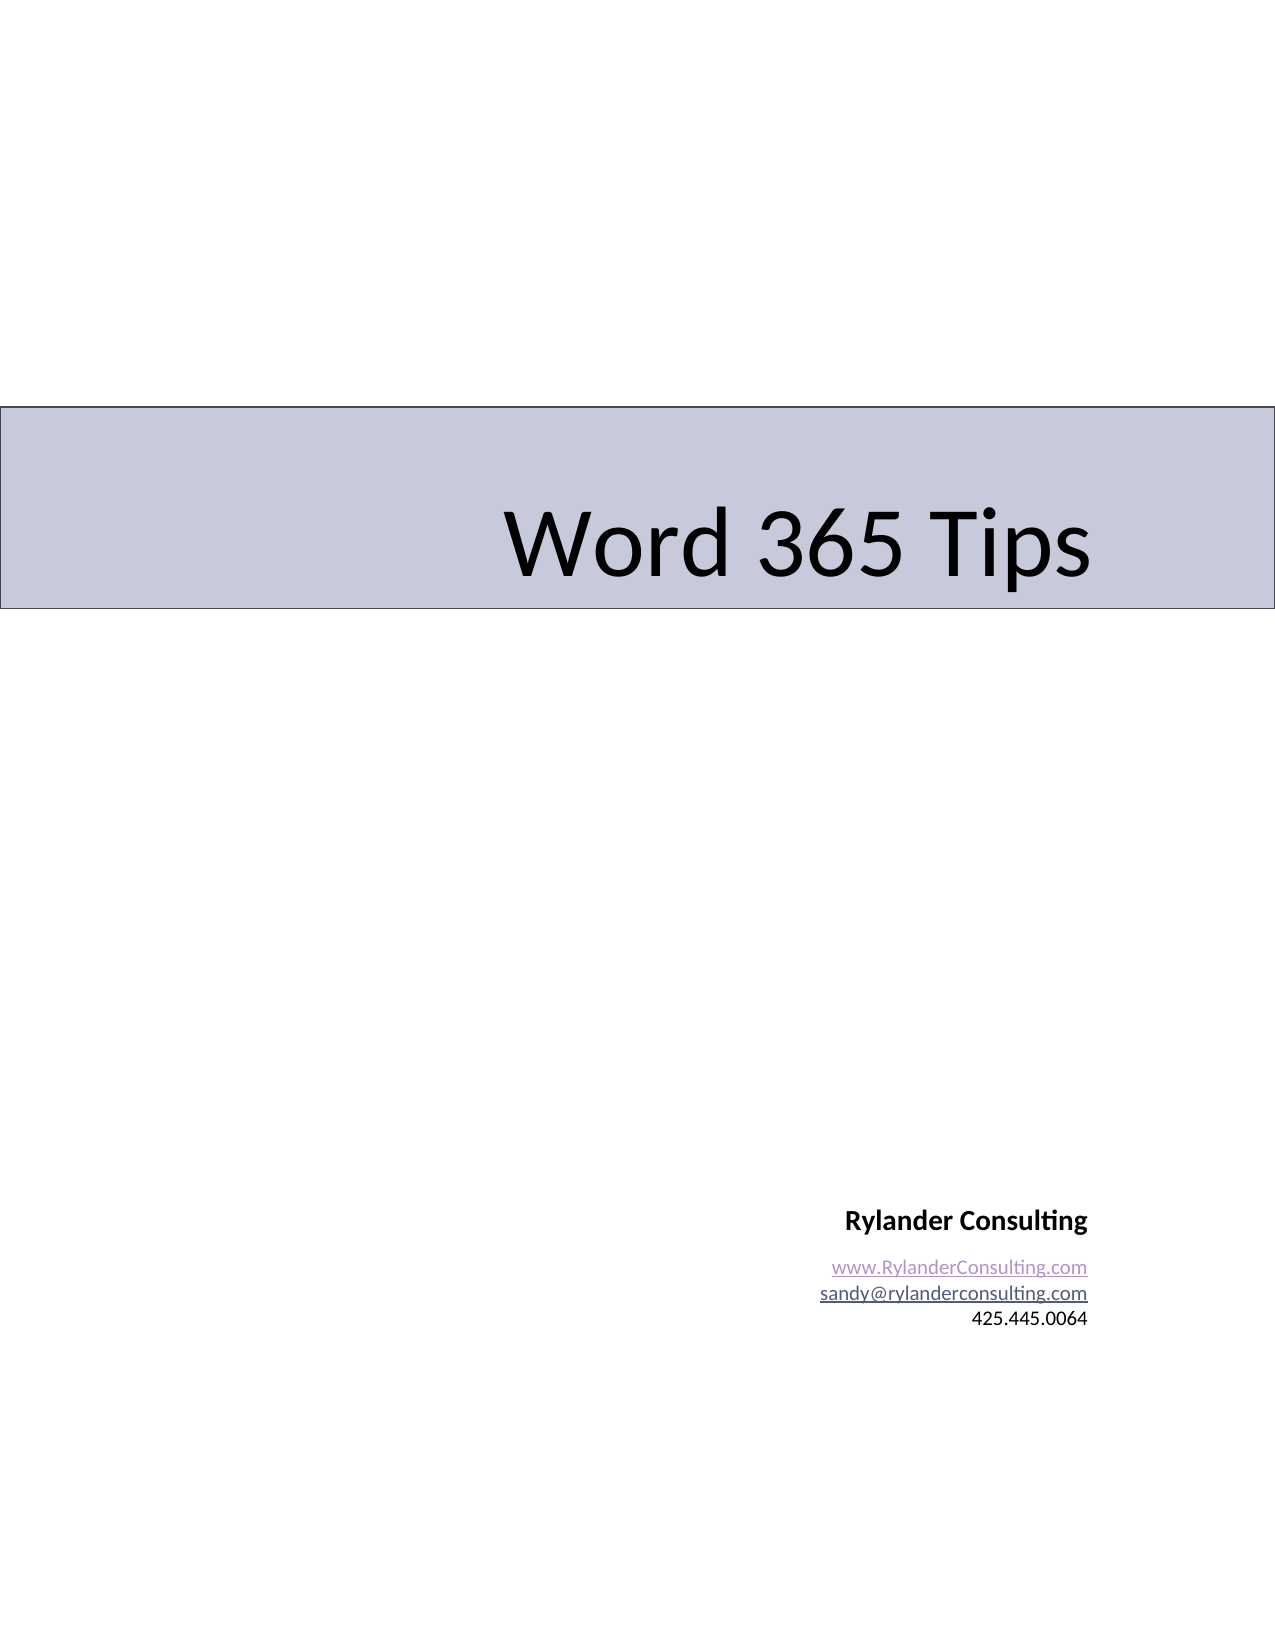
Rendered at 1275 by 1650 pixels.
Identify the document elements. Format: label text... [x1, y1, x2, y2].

text www.RylanderConsulting.com sandy@rylanderconsulting.com 425.445.0064 [187, 1254, 1087, 1331]
text Rylander Consulting [187, 1202, 1087, 1238]
